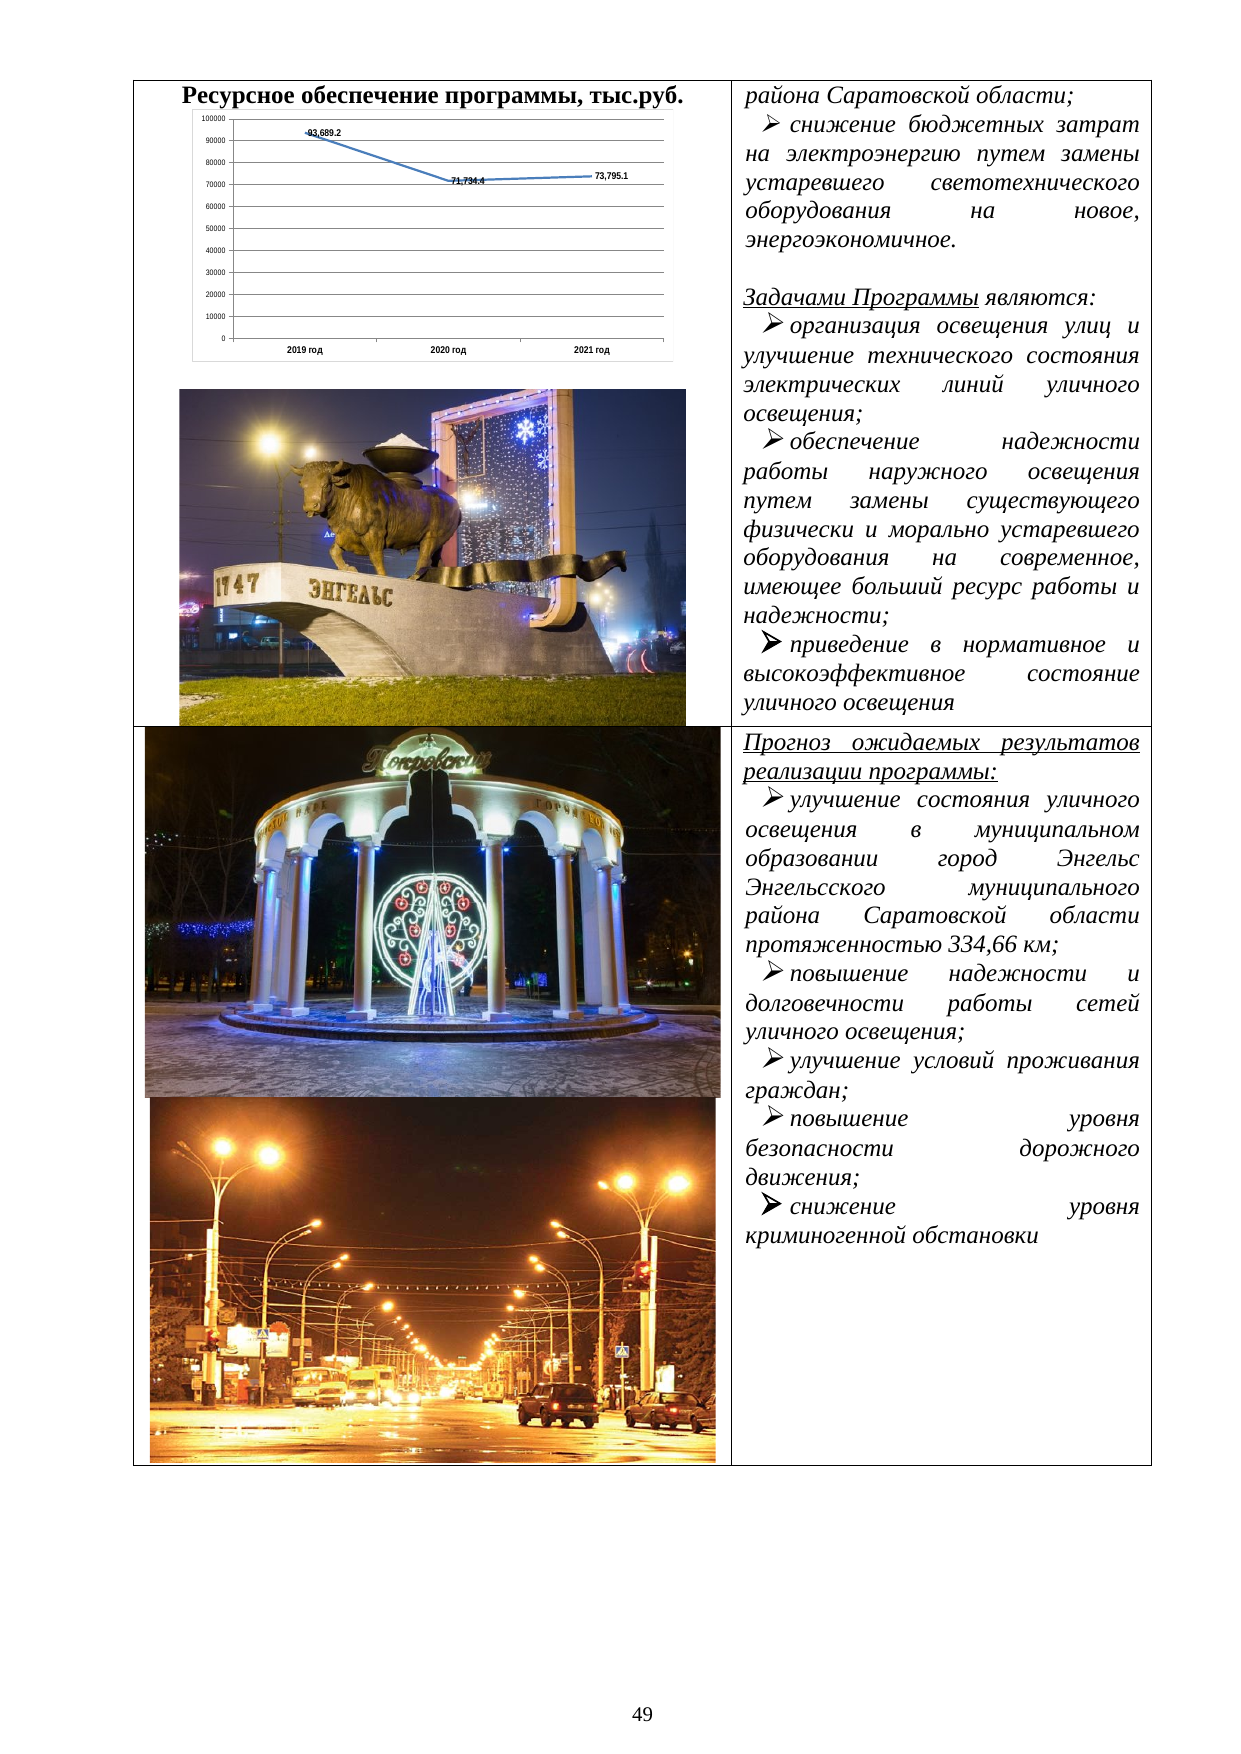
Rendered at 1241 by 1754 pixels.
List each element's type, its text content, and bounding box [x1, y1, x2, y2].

picture [144, 727, 721, 1463]
picture [179, 389, 686, 726]
